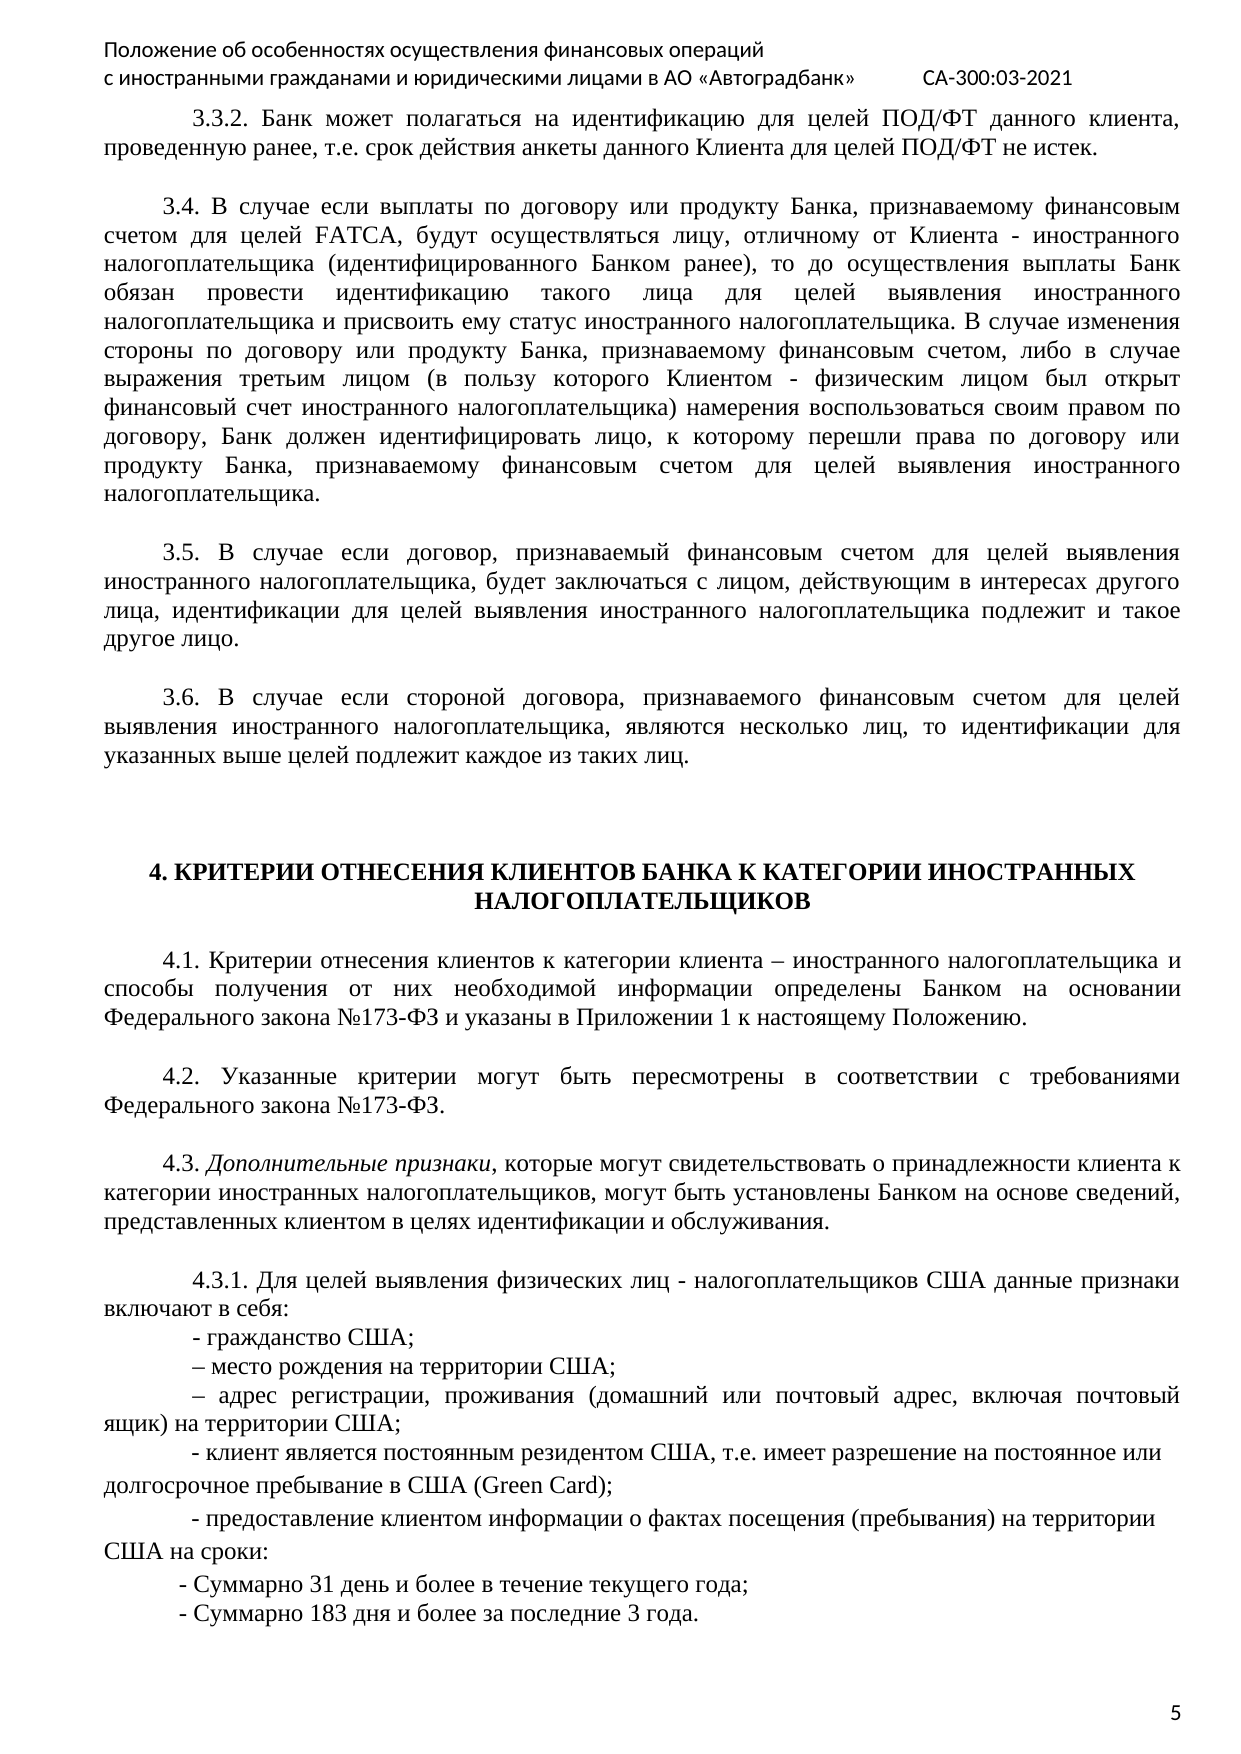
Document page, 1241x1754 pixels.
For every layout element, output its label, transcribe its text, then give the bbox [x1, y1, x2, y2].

text 3.5. В случае если договор, признаваемый финансовым счетом для целей выявления иностранного налогоплательщика, будет заключаться с лицом, действующим в интересах другого лица, идентификации для целей выявления иностранного налогоплательщика подлежит и такое другое лицо. [103, 537, 1181, 652]
text - гражданство США; [103, 1322, 1181, 1351]
text 4.3. Дополнительные признаки, которые могут свидетельствовать о принадлежности клиента к категории иностранных налогоплательщиков, могут быть установлены Банком на основе сведений, представленных клиентом в целях идентификации и обслуживания. [103, 1148, 1181, 1235]
text 4.2. Указанные критерии могут быть пересмотрены в соответствии с требованиями Федерального закона №173-ФЗ. [103, 1061, 1181, 1118]
text 3.4. В случае если выплаты по договору или продукту Банка, признаваемому финансовым счетом для целей FATCA, будут осуществляться лицу, отличному от Клиента - иностранного налогоплательщика (идентифицированного Банком ранее), то до осуществления выплаты Банк обязан провести идентификацию такого лица для целей выявления иностранного налогоплательщика и присвоить ему статус иностранного налогоплательщика. В случае изменения стороны по договору или продукту Банка, признаваемому финансовым счетом, либо в случае выражения третьим лицом (в пользу которого Клиентом - физическим лицом был открыт финансовый счет иностранного налогоплательщика) намерения воспользоваться своим правом по договору, Банк должен идентифицировать лицо, к которому перешли права по договору или продукту Банка, признаваемому финансовым счетом для целей выявления иностранного налогоплательщика. [103, 191, 1181, 507]
text – адрес регистрации, проживания (домашний или почтовый адрес, включая почтовый ящик) на территории США; [103, 1380, 1181, 1437]
text - Суммарно 183 дня и более за последние 3 года. [103, 1598, 1181, 1627]
text - Суммарно 31 день и более в течение текущего года; [103, 1569, 1181, 1598]
text 4.1. Критерии отнесения клиентов к категории клиента – иностранного налогоплательщика и способы получения от них необходимой информации определены Банком на основании Федерального закона №173-ФЗ и указаны в Приложении 1 к настоящему Положению. [103, 945, 1181, 1031]
text – место рождения на территории США; [103, 1351, 1181, 1380]
text 3.6. В случае если стороной договора, признаваемого финансовым счетом для целей выявления иностранного налогоплательщика, являются несколько лиц, то идентификации для указанных выше целей подлежит каждое из таких лиц. [103, 682, 1181, 768]
subtitle 4. Критерии отнесения клиентов Банка к категории иностранных налогоплательщиков [103, 857, 1181, 915]
text - предоставление клиентом информации о фактах посещения (пребывания) на территории США на сроки: [103, 1503, 1181, 1565]
text - клиент является постоянным резидентом США, т.е. имеет разрешение на постоянное или долгосрочное пребывание в США (Green Card); [103, 1437, 1181, 1499]
text 3.3.2. Банк может полагаться на идентификацию для целей ПОД/ФТ данного клиента, проведенную ранее, т.е. срок действия анкеты данного Клиента для целей ПОД/ФТ не истек. [103, 103, 1181, 161]
text 4.3.1. Для целей выявления физических лиц - налогоплательщиков США данные признаки включают в себя: [103, 1265, 1181, 1322]
